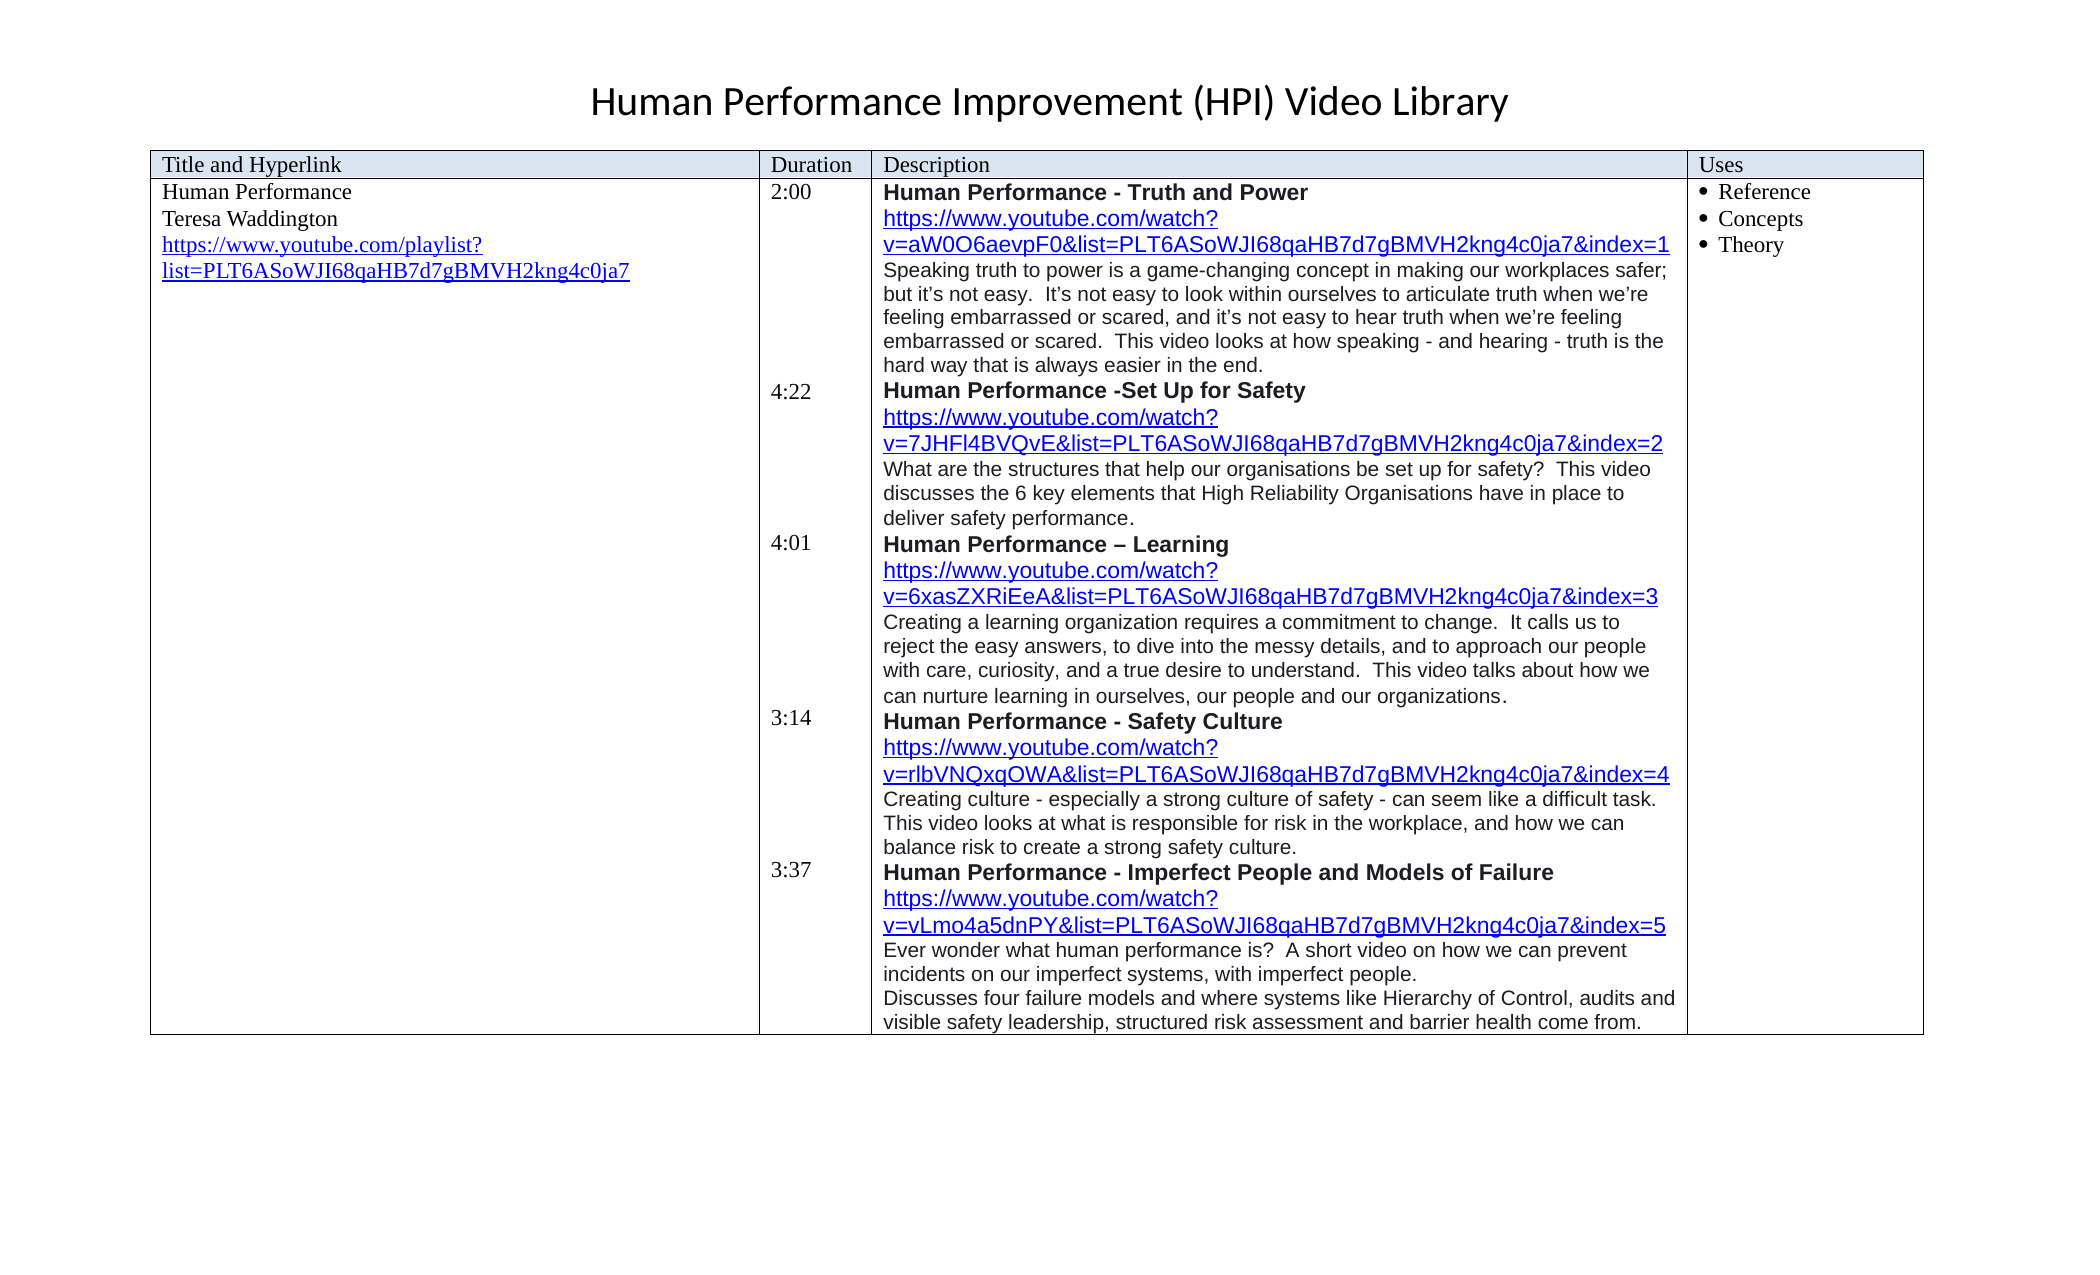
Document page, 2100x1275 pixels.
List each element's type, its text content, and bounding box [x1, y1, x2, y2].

table_header Title and Hyperlink [151, 151, 759, 177]
table_header Description [872, 151, 1687, 177]
table_cell 2:00 4:22 4:01 3:14 3:37 [760, 179, 871, 1034]
table_cell Reference Concepts Theory [1688, 179, 1923, 1034]
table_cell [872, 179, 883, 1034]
table_header Uses [1688, 151, 1923, 177]
table_cell Human Performance Teresa Waddington https://www.youtube.com/playlist?list=PLT6ASoWJI68qaHB7d7gBMVH2kng4c0ja7 [151, 179, 759, 1034]
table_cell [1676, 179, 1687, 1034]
table_header Duration [760, 151, 871, 177]
